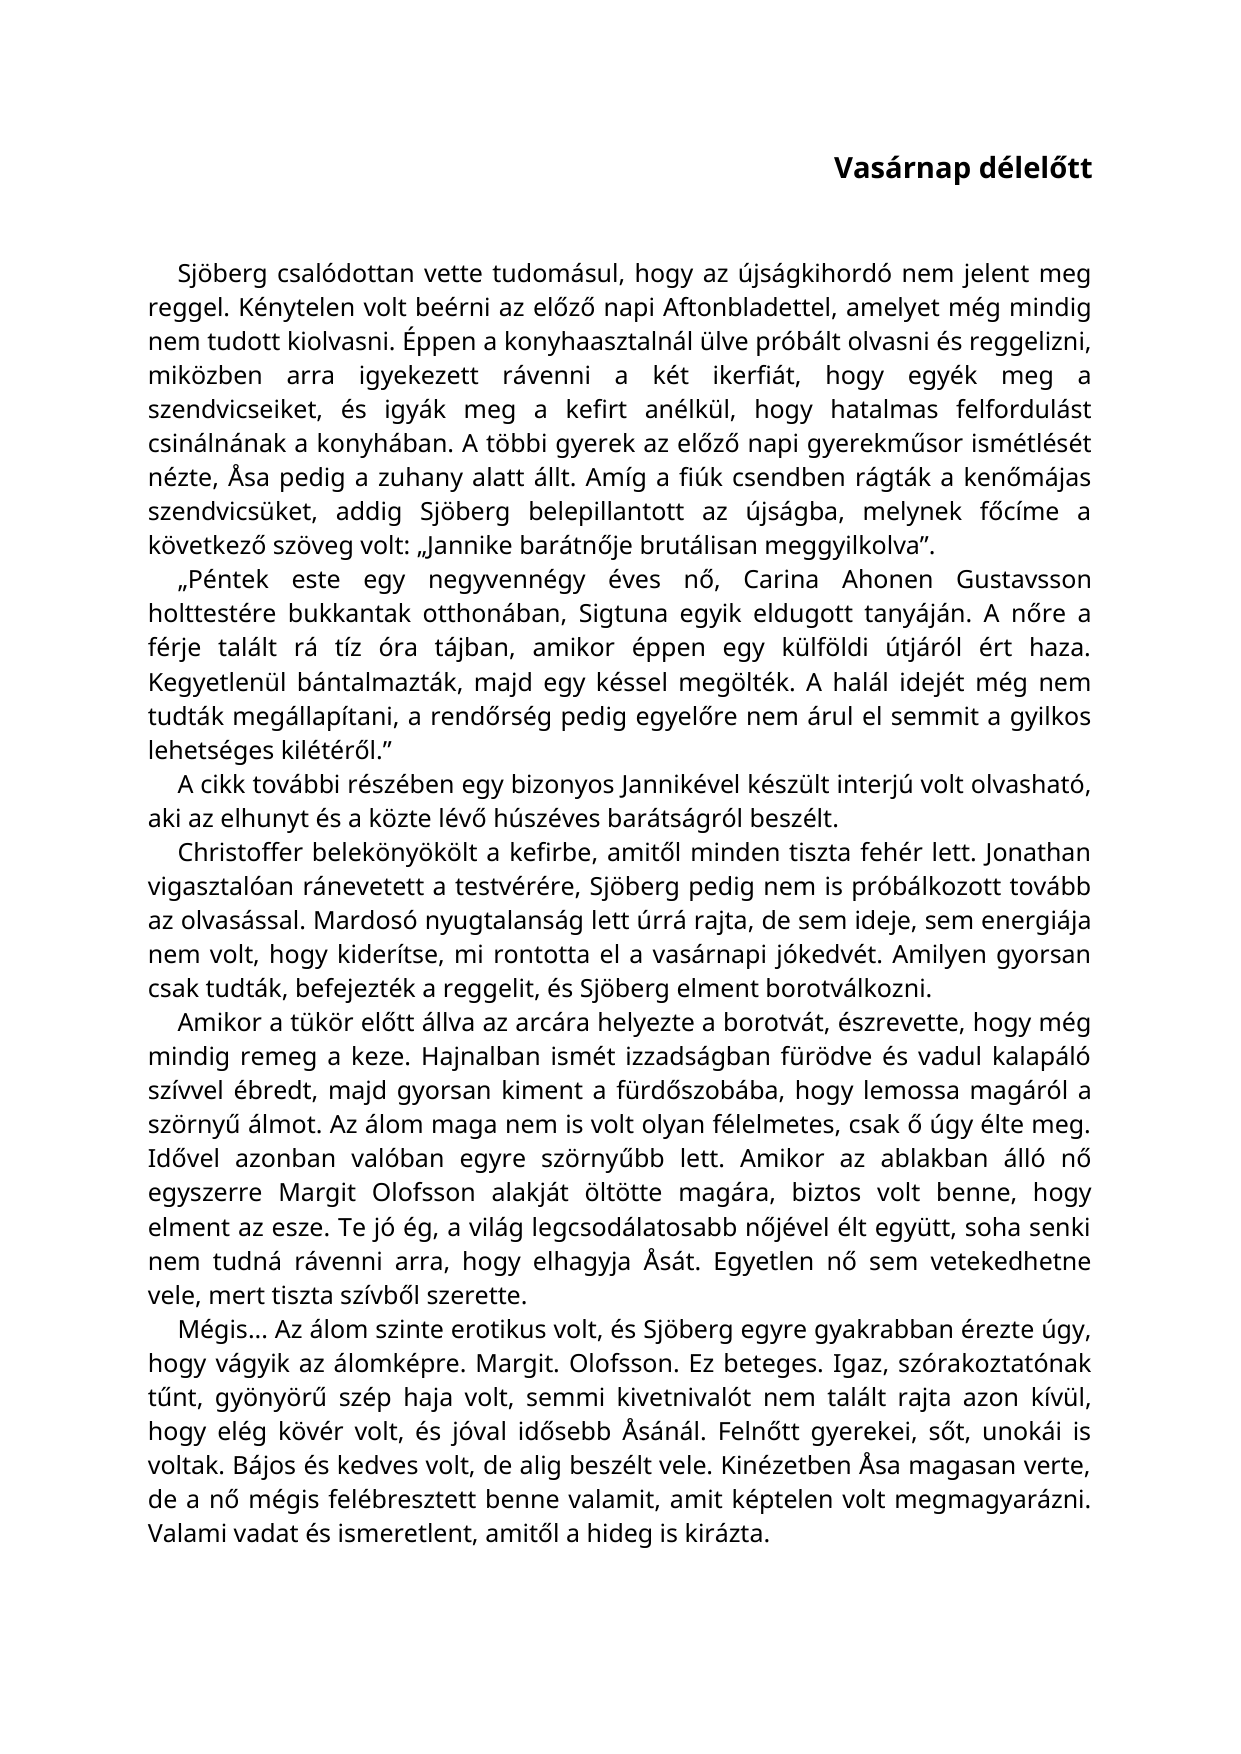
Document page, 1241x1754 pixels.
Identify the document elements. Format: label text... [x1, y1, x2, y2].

text A cikk további részében egy bizonyos Jannikével készült interjú volt olvasható, aki az elhunyt és a közte lévő húszéves barátságról beszélt. [148, 766, 1093, 834]
text Christoffer belekönyökölt a kefirbe, amitől minden tiszta fehér lett. Jonathan vigasztalóan ránevetett a testvérére, Sjöberg pedig nem is próbálkozott tovább az olvasással. Mardosó nyugtalanság lett úrrá rajta, de sem ideje, sem energiája nem volt, hogy kiderítse, mi rontotta el a vasárnapi jókedvét. Amilyen gyorsan csak tudták, befejezték a reggelit, és Sjöberg elment borotválkozni. [148, 834, 1093, 1005]
text Vasárnap délelőtt [148, 148, 1093, 187]
text Amikor a tükör előtt állva az arcára helyezte a borotvát, észrevette, hogy még mindig remeg a keze. Hajnalban ismét izzadságban fürödve és vadul kalapáló szívvel ébredt, majd gyorsan kiment a fürdőszobába, hogy lemossa magáról a szörnyű álmot. Az álom maga nem is volt olyan félelmetes, csak ő úgy élte meg. Idővel azonban valóban egyre szörnyűbb lett. Amikor az ablakban álló nő egyszerre Margit Olofsson alakját öltötte magára, biztos volt benne, hogy elment az esze. Te jó ég, a világ legcsodálatosabb nőjével élt együtt, soha senki nem tudná rávenni arra, hogy elhagyja Åsát. Egyetlen nő sem vetekedhetne vele, mert tiszta szívből szerette. [148, 1005, 1093, 1311]
text Sjöberg csalódottan vette tudomásul, hogy az újságkihordó nem jelent meg reggel. Kénytelen volt beérni az előző napi Aftonbladettel, amelyet még mindig nem tudott kiolvasni. Éppen a konyhaasztalnál ülve próbált olvasni és reggelizni, miközben arra igyekezett rávenni a két ikerfiát, hogy egyék meg a szendvicseiket, és igyák meg a kefirt anélkül, hogy hatalmas felfordulást csinálnának a konyhában. A többi gyerek az előző napi gyerekműsor ismétlését nézte, Åsa pedig a zuhany alatt állt. Amíg a fiúk csendben rágták a kenőmájas szendvicsüket, addig Sjöberg belepillantott az újságba, melynek főcíme a következő szöveg volt: „Jannike barátnője brutálisan meggyilkolva”. [148, 255, 1093, 562]
text Mégis... Az álom szinte erotikus volt, és Sjöberg egyre gyakrabban érezte úgy, hogy vágyik az álomképre. Margit. Olofsson. Ez beteges. Igaz, szórakoztatónak tűnt, gyönyörű szép haja volt, semmi kivetnivalót nem talált rajta azon kívül, hogy elég kövér volt, és jóval idősebb Åsánál. Felnőtt gyerekei, sőt, unokái is voltak. Bájos és kedves volt, de alig beszélt vele. Kinézetben Åsa magasan verte, de a nő mégis felébresztett benne valamit, amit képtelen volt megmagyarázni. Valami vadat és ismeretlent, amitől a hideg is kirázta. [148, 1311, 1093, 1550]
text „Péntek este egy negyvennégy éves nő, Carina Ahonen Gustavsson holttestére bukkantak otthonában, Sigtuna egyik eldugott tanyáján. A nőre a férje talált rá tíz óra tájban, amikor éppen egy külföldi útjáról ért haza. Kegyetlenül bántalmazták, majd egy késsel megölték. A halál idejét még nem tudták megállapítani, a rendőrség pedig egyelőre nem árul el semmit a gyilkos lehetséges kilétéről.” [148, 562, 1093, 766]
